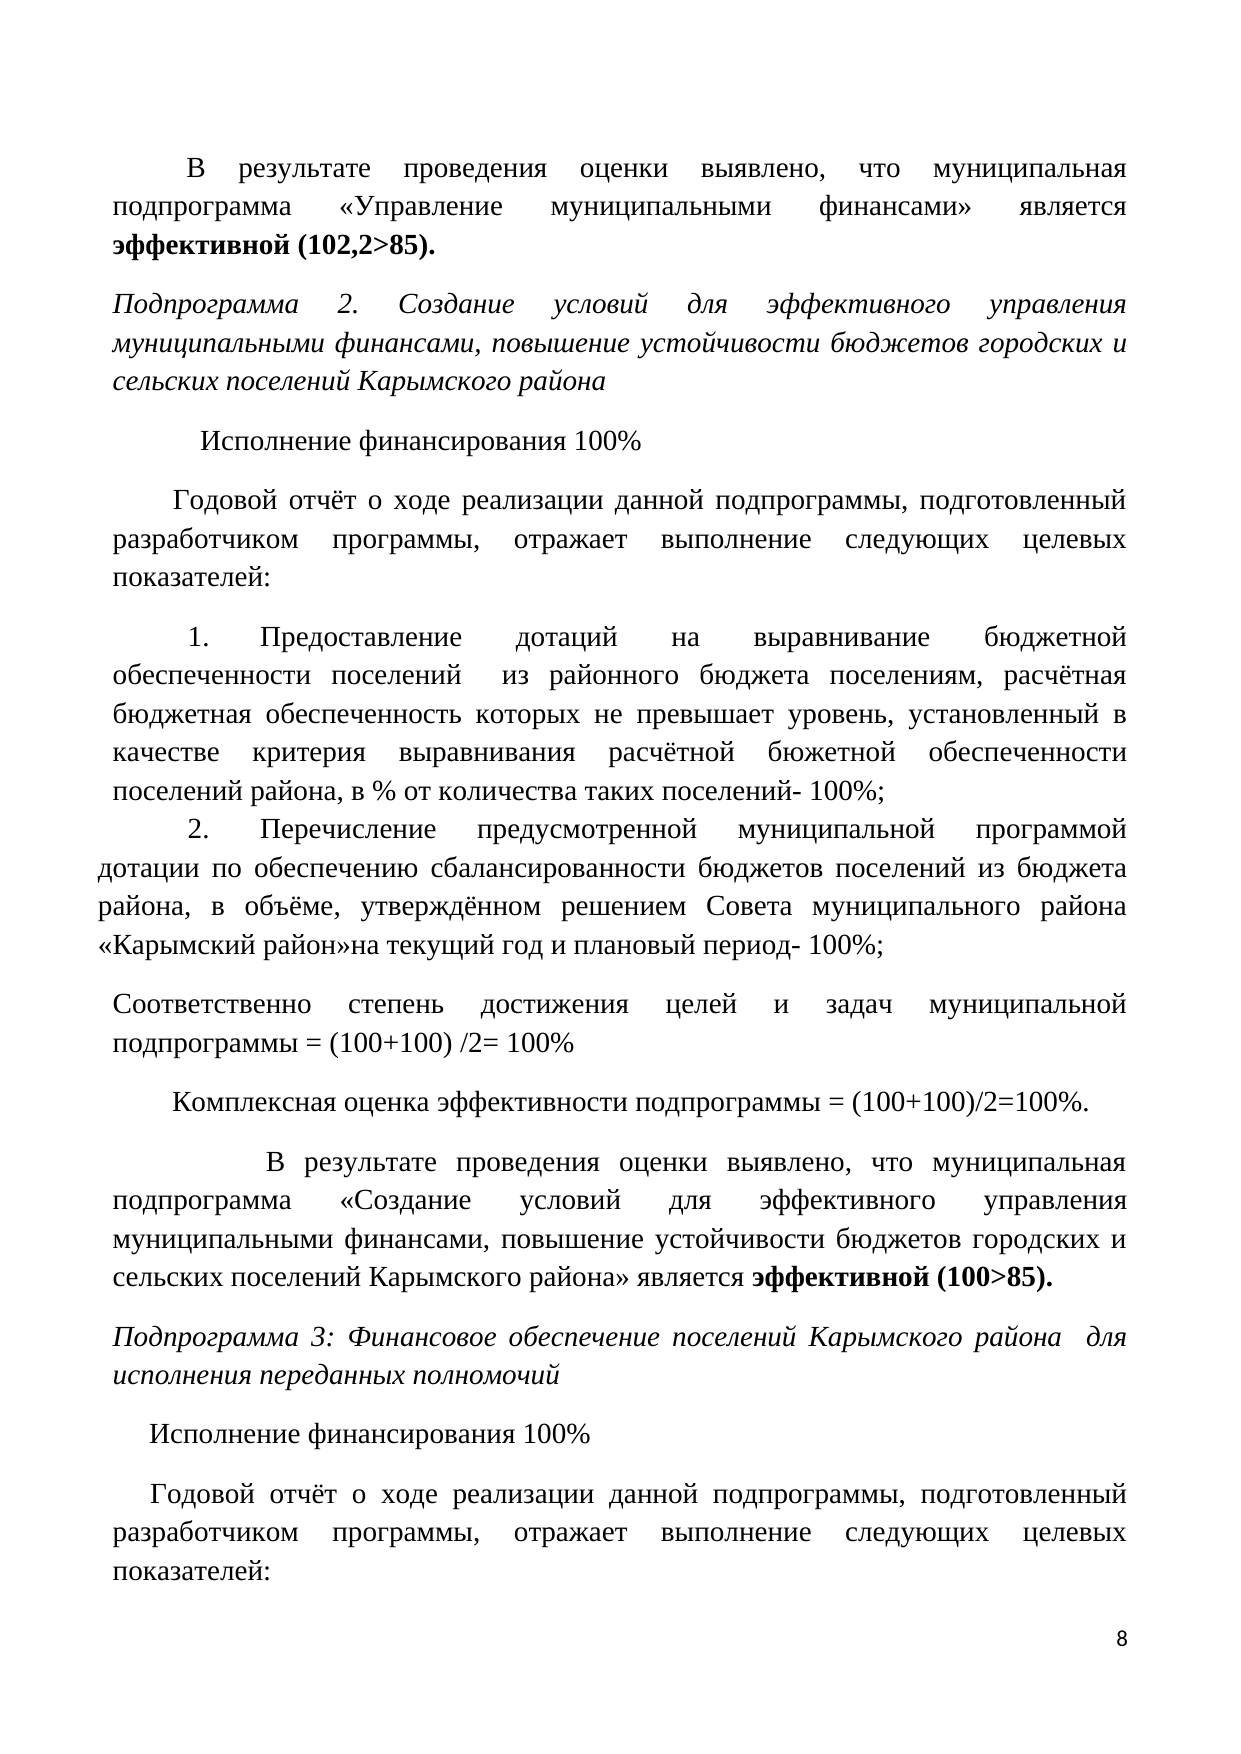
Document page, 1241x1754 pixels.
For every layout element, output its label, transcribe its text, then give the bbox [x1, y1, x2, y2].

text Комплексная оценка эффективности подпрограммы = (100+100)/2=100%. [112, 1084, 1128, 1118]
list Перечисление предусмотренной муниципальной программой дотации по обеспечению сбалансированности бюджетов поселений из бюджета района, в объёме, утверждённом решением Совета муниципального района «Карымский район»на текущий год и плановый период- 100%; [98, 811, 1128, 961]
text Исполнение финансирования 100% [112, 1417, 1128, 1450]
text Годовой отчёт о ходе реализации данной подпрограммы, подготовленный разработчиком программы, отражает выполнение следующих целевых показателей: [112, 1476, 1128, 1587]
text Подпрограмма 2. Создание условий для эффективного управления муниципальными финансами, повышение устойчивости бюджетов городских и сельских поселений Карымского района [112, 286, 1128, 397]
text Подпрограмма 3: Финансовое обеспечение поселений Карымского района для исполнения переданных полномочий [112, 1319, 1128, 1391]
text Соответственно степень достижения целей и задач муниципальной подпрограммы = (100+100) /2= 100% [112, 986, 1128, 1058]
list Предоставление дотаций на выравнивание бюджетной обеспеченности поселений из районного бюджета поселениям, расчётная бюджетная обеспеченность которых не превышает уровень, установленный в качестве критерия выравнивания расчётной бюжетной обеспеченности поселений района, в % от количества таких поселений- 100%; [112, 619, 1128, 806]
text Годовой отчёт о ходе реализации данной подпрограммы, подготовленный разработчиком программы, отражает выполнение следующих целевых показателей: [112, 482, 1128, 593]
text Исполнение финансирования 100% [112, 423, 1128, 456]
text В результате проведения оценки выявлено, что муниципальная подпрограмма «Создание условий для эффективного управления муниципальными финансами, повышение устойчивости бюджетов городских и сельских поселений Карымского района» является эффективной (100>85). [112, 1144, 1128, 1293]
text В результате проведения оценки выявлено, что муниципальная подпрограмма «Управление муниципальными финансами» является эффективной (102,2>85). [112, 150, 1128, 261]
